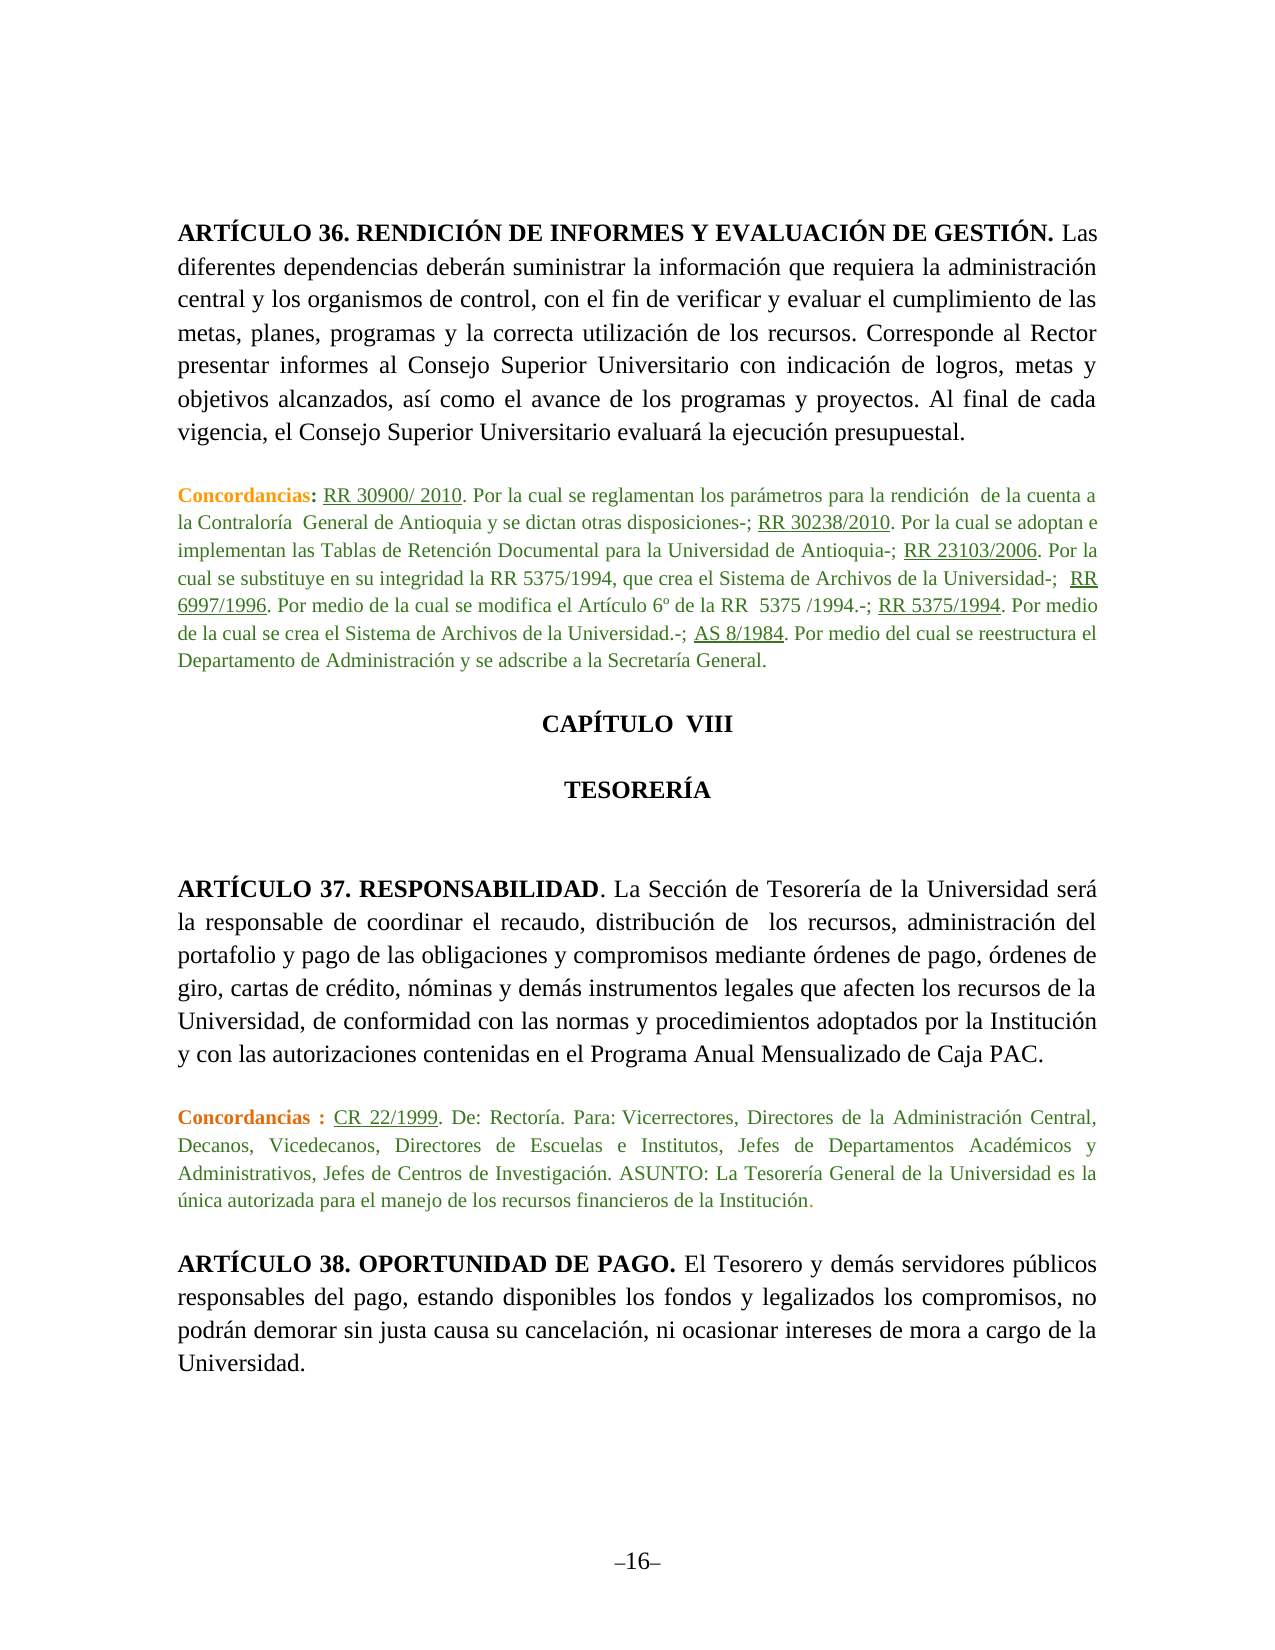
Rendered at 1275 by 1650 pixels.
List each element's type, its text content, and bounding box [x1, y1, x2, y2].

text ARTÍCULO 38. OPORTUNIDAD DE PAGO. El Tesorero y demás servidores públicos responsables del pago, estando disponibles los fondos y legalizados los compromisos, no podrán demorar sin justa causa su cancelación, ni ocasionar intereses de mora a cargo de la Universidad. [177, 1249, 1098, 1376]
text TESORERÍA [177, 775, 1098, 804]
text ARTÍCULO 36. RENDICIÓN DE INFORMES Y EVALUACIÓN DE GESTIÓN. Las diferentes dependencias deberán suministrar la información que requiera la administración central y los organismos de control, con el fin de verificar y evaluar el cumplimiento de las metas, planes, programas y la correcta utilización de los recursos. Corresponde al Rector presentar informes al Consejo Superior Universitario con indicación de logros, metas y objetivos alcanzados, así como el avance de los programas y proyectos. Al final de cada vigencia, el Consejo Superior Universitario evaluará la ejecución presupuestal. [177, 218, 1098, 445]
text CAPÍTULO VIII [177, 709, 1098, 738]
text Concordancias : CR 22/1999. De: Rectoría. Para: Vicerrectores, Directores de la Administración Central, Decanos, Vicedecanos, Directores de Escuelas e Institutos, Jefes de Departamentos Académicos y Administrativos, Jefes de Centros de Investigación. ASUNTO: La Tesorería General de la Universidad es la única autorizada para el manejo de los recursos financieros de la Institución. [177, 1105, 1098, 1212]
text Concordancias: RR 30900/ 2010. Por la cual se reglamentan los parámetros para la rendición de la cuenta a la Contraloría General de Antioquia y se dictan otras disposiciones-; RR 30238/2010. Por la cual se adoptan e implementan las Tablas de Retención Documental para la Universidad de Antioquia-; RR 23103/2006. Por la cual se substituye en su integridad la RR 5375/1994, que crea el Sistema de Archivos de la Universidad-; RR 6997/1996. Por medio de la cual se modifica el Artículo 6º de la RR 5375 /1994.-; RR 5375/1994. Por medio de la cual se crea el Sistema de Archivos de la Universidad.-; AS 8/1984. Por medio del cual se reestructura el Departamento de Administración y se adscribe a la Secretaría General. [177, 483, 1098, 672]
text ARTÍCULO 37. RESPONSABILIDAD. La Sección de Tesorería de la Universidad será la responsable de coordinar el recaudo, distribución de los recursos, administración del portafolio y pago de las obligaciones y compromisos mediante órdenes de pago, órdenes de giro, cartas de crédito, nóminas y demás instrumentos legales que afecten los recursos de la Universidad, de conformidad con las normas y procedimientos adoptados por la Institución y con las autorizaciones contenidas en el Programa Anual Mensualizado de Caja PAC. [177, 874, 1098, 1068]
